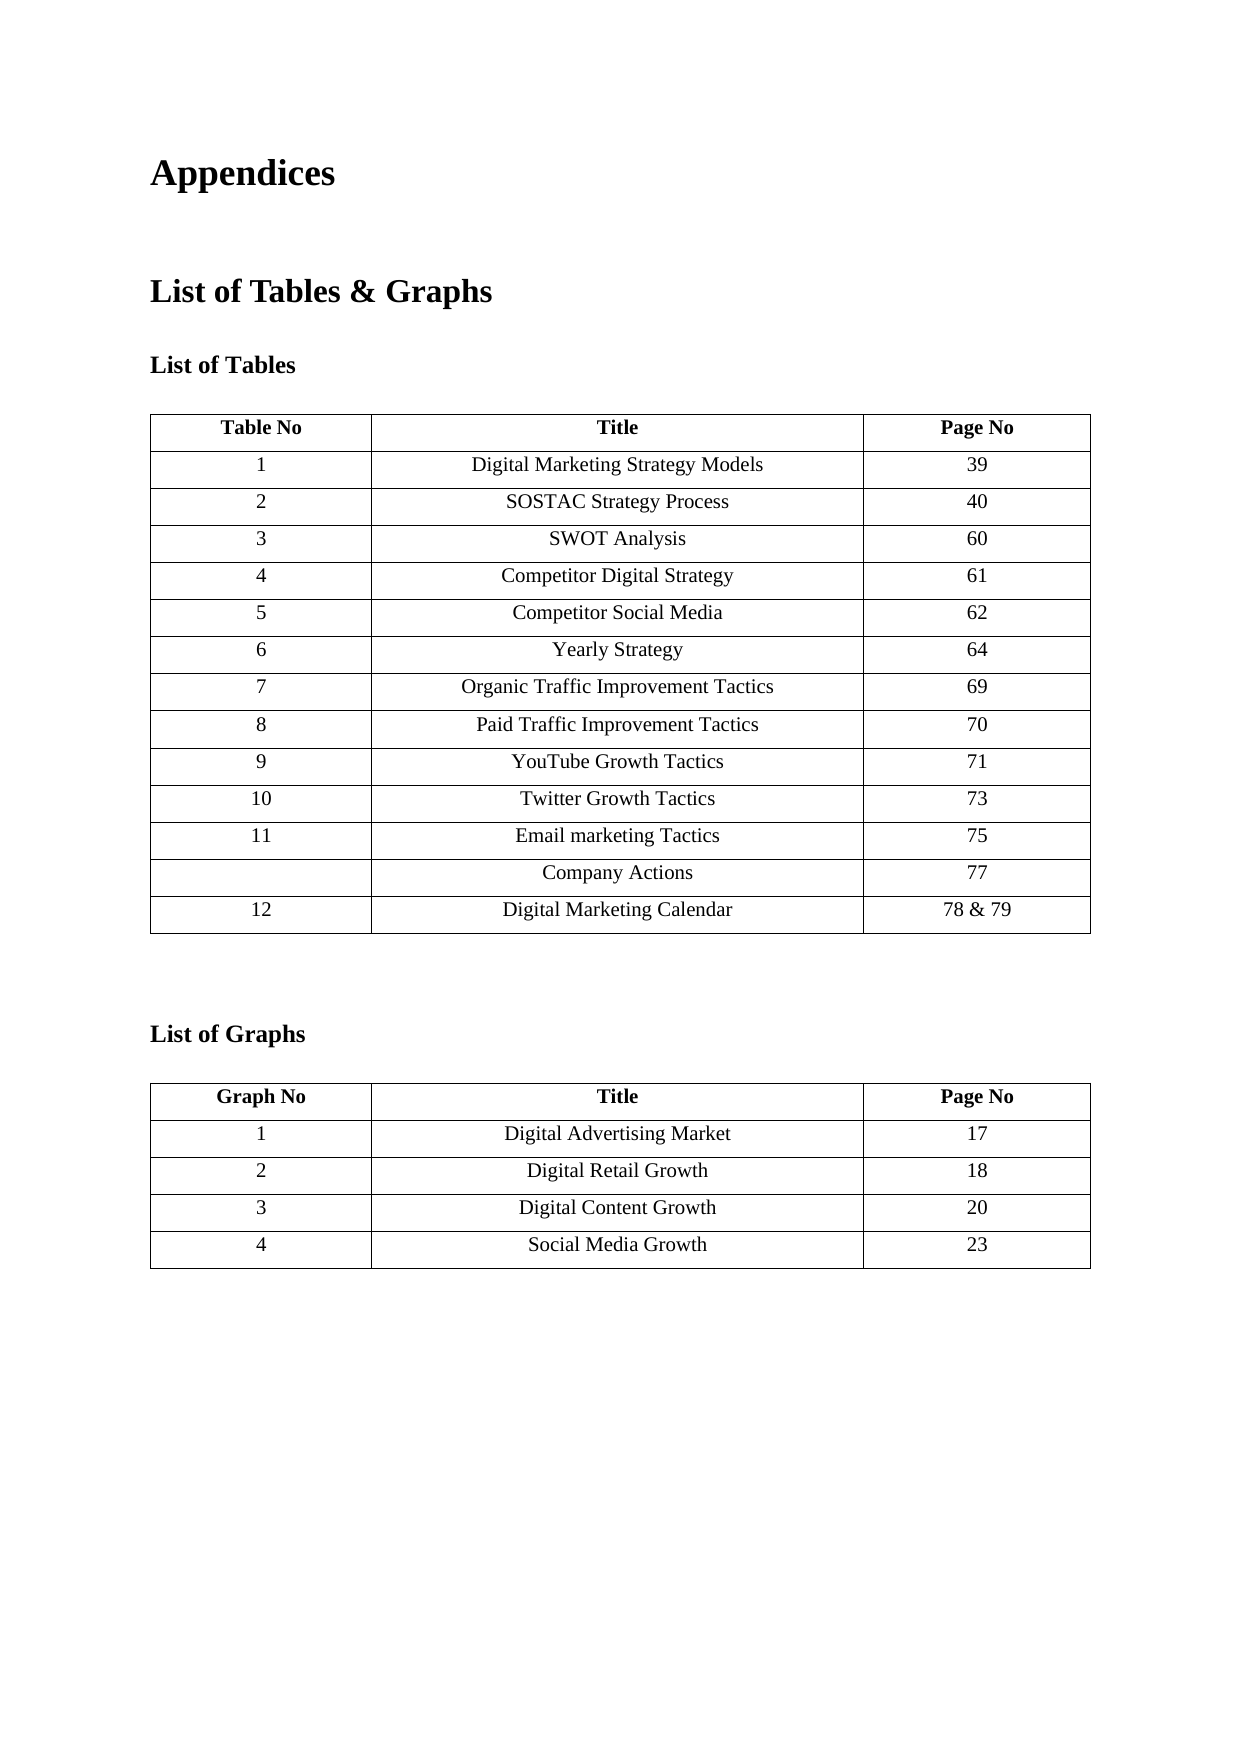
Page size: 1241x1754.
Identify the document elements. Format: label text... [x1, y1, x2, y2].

table_cell 18 [864, 1158, 1090, 1194]
table_cell 11 [151, 823, 371, 859]
table_cell 8 [151, 711, 371, 747]
table_cell 61 [864, 563, 1090, 599]
table_cell [151, 860, 371, 896]
table_cell Social Media Growth [372, 1232, 863, 1268]
table_cell 75 [864, 823, 1090, 859]
table_cell 5 [151, 600, 371, 636]
table_cell Competitor Digital Strategy [372, 563, 863, 599]
table_cell 17 [864, 1121, 1090, 1157]
table_cell Paid Traffic Improvement Tactics [372, 711, 863, 747]
table_cell 70 [864, 711, 1090, 747]
table_header Title [372, 1084, 863, 1120]
text List of Graphs [150, 1019, 1090, 1047]
table_cell 4 [151, 1232, 371, 1268]
table_cell 2 [151, 489, 371, 525]
table_cell 40 [864, 489, 1090, 525]
table_cell 71 [864, 749, 1090, 784]
text Appendices [150, 150, 1090, 193]
table_header Graph No [151, 1084, 371, 1120]
subtitle List of Tables & Graphs [150, 271, 1090, 310]
table_cell 23 [864, 1232, 1090, 1268]
table_header Page No [864, 415, 1090, 451]
table_cell Organic Traffic Improvement Tactics [372, 674, 863, 710]
table_cell 4 [151, 563, 371, 599]
table_cell 2 [151, 1158, 371, 1194]
table_cell SWOT Analysis [372, 526, 863, 562]
table_cell 3 [151, 526, 371, 562]
table_cell 20 [864, 1195, 1090, 1231]
table_cell Competitor Social Media [372, 600, 863, 636]
table_cell 78 & 79 [864, 897, 1090, 933]
table_header Title [372, 415, 863, 451]
table_cell 10 [151, 786, 371, 822]
table_cell 1 [151, 1121, 371, 1157]
table_cell 73 [864, 786, 1090, 822]
table_cell Company Actions [372, 860, 863, 896]
table_header Table No [151, 415, 371, 451]
table_cell 69 [864, 674, 1090, 710]
table_cell Twitter Growth Tactics [372, 786, 863, 822]
table_cell 12 [151, 897, 371, 933]
table_cell 62 [864, 600, 1090, 636]
table_cell Digital Marketing Strategy Models [372, 452, 863, 488]
table_cell 77 [864, 860, 1090, 896]
table_cell 9 [151, 749, 371, 784]
table_cell SOSTAC Strategy Process [372, 489, 863, 525]
table_cell 1 [151, 452, 371, 488]
text List of Tables [150, 350, 1090, 378]
table_cell Digital Marketing Calendar [372, 897, 863, 933]
table_cell 7 [151, 674, 371, 710]
table_cell 3 [151, 1195, 371, 1231]
table_cell Yearly Strategy [372, 637, 863, 673]
table_cell Digital Advertising Market [372, 1121, 863, 1157]
table_cell Digital Retail Growth [372, 1158, 863, 1194]
table_cell YouTube Growth Tactics [372, 749, 863, 784]
table_cell Email marketing Tactics [372, 823, 863, 859]
table_cell 60 [864, 526, 1090, 562]
table_cell 39 [864, 452, 1090, 488]
table_cell 64 [864, 637, 1090, 673]
table_cell Digital Content Growth [372, 1195, 863, 1231]
table_header Page No [864, 1084, 1090, 1120]
table_cell 6 [151, 637, 371, 673]
